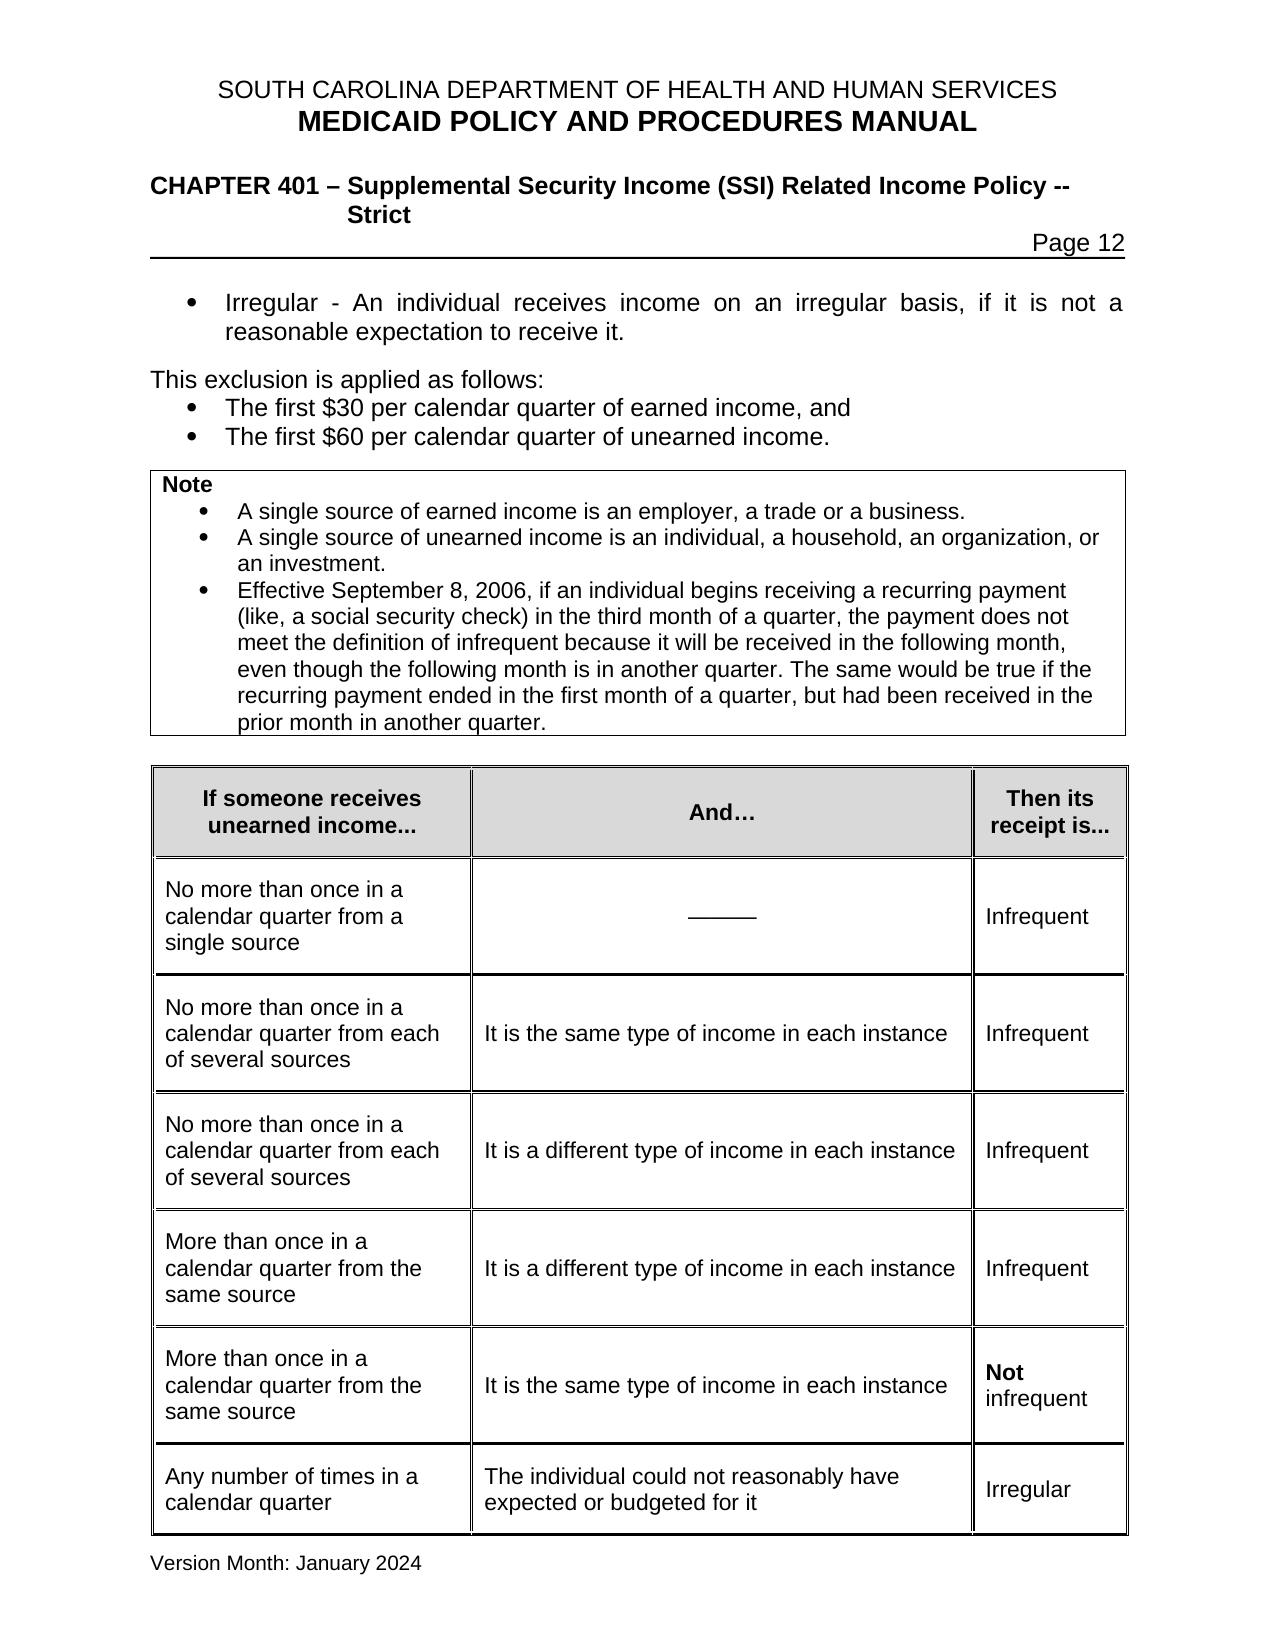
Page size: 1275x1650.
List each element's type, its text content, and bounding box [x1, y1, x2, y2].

table_cell It is the same type of income in each instance [473, 1328, 971, 1442]
table_cell It is a different type of income in each instance [473, 1094, 971, 1207]
table_cell ——— [473, 859, 971, 973]
table_cell No more than once in a calendar quarter from each of several sources [152, 973, 470, 1090]
table_cell It is the same type of income in each instance [473, 976, 971, 1090]
table_header And… [472, 766, 973, 856]
list Irregular - An individual receives income on an irregular basis, if it is not a reasonable expectation to receive it. [187, 288, 1125, 345]
table_cell More than once in a calendar quarter from the same source [154, 1208, 470, 1325]
table_cell No more than once in a calendar quarter from each of several sources [154, 1090, 470, 1207]
table_header Note A single source of earned income is an employer, a trade or a business. A single source of unearned income is an individual, a household, an organization, or an investment. Effective September 8, 2006, if an individual begins receiving a recurring payment (like, a social security check) in the third month of a quarter, the payment does not meet the definition of infrequent because it will be received in the following month, even though the following month is in another quarter. The same would be true if the recurring payment ended in the first month of a quarter, but had been received in the prior month in another quarter. [151, 471, 1125, 735]
table_cell Infrequent [973, 856, 1127, 973]
list The first $60 per calendar quarter of unearned income. [187, 422, 1125, 451]
table_cell Not infrequent [973, 1325, 1127, 1442]
table_cell Infrequent [975, 973, 1127, 1090]
table_cell More than once in a calendar quarter from the same source [152, 1325, 472, 1442]
table_cell No more than once in a calendar quarter from a single source [152, 856, 472, 973]
list The first $30 per calendar quarter of earned income, and [187, 393, 1125, 422]
table_header If someone receives unearned income... [154, 768, 472, 856]
table_cell It is a different type of income in each instance [473, 1211, 971, 1325]
table_cell The individual could not reasonably have expected or budgeted for it [472, 1442, 973, 1533]
table_cell Infrequent [975, 1208, 1126, 1325]
text This exclusion is applied as follows: [150, 364, 1125, 393]
table_cell Infrequent [975, 1090, 1126, 1207]
table_cell Irregular [973, 1442, 1126, 1533]
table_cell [154, 1442, 472, 1533]
table_header Then its receipt is... [973, 768, 1126, 856]
